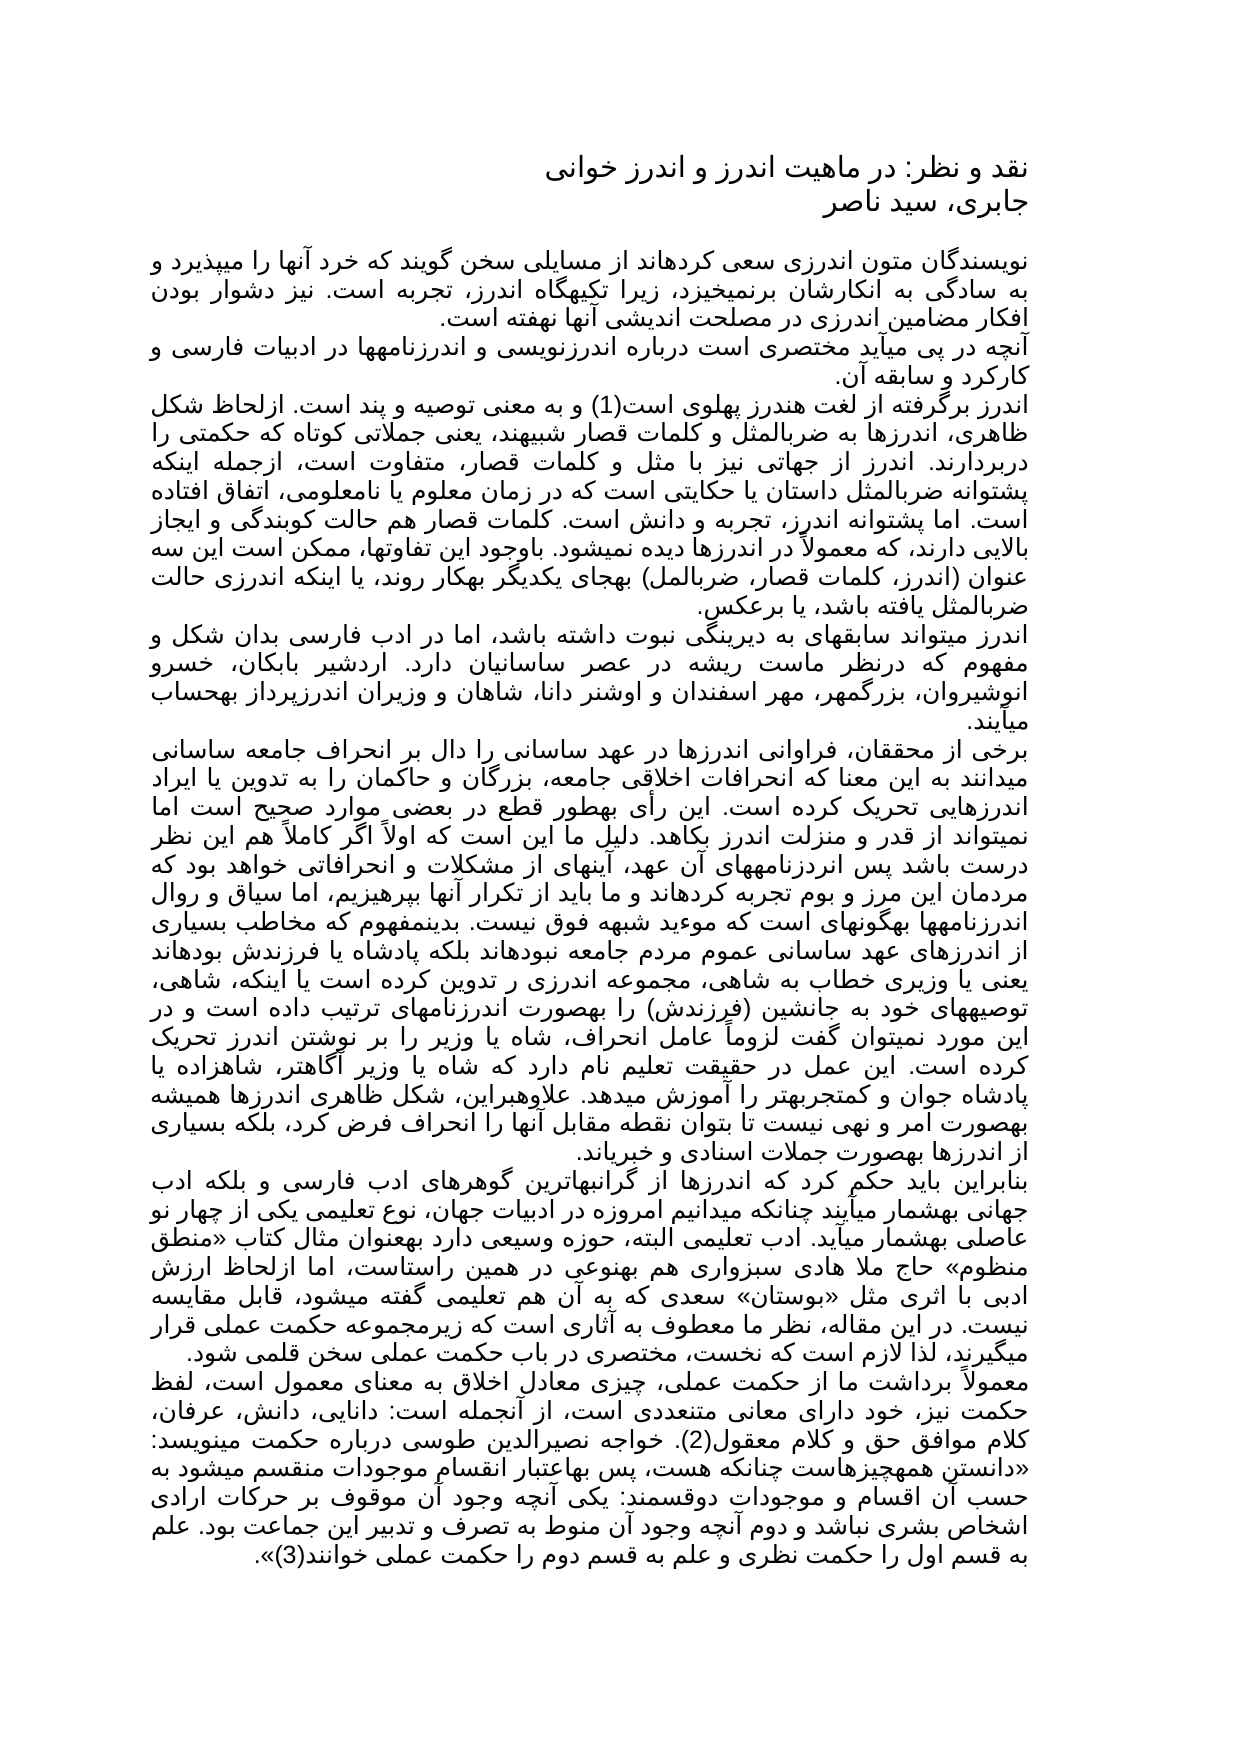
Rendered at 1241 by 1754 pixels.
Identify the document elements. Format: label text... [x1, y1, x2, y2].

text نقد و نظر: در ماهیت اندرز و اندرز خوانی [150, 150, 1029, 183]
text نویسندگان متون اندرزی سعی کرده‏اند از مسایلی سخن گویند که خرد آنها را می‏پذیرد و به سادگی به انکارشان برنمی‏خیزد، زیرا تکیه‏گاه اندرز، تجربه است. نیز دشوار بودن افکار مضامین اندرزی در مصلحت اندیشی آنها نهفته است. [150, 246, 1029, 332]
text معمولاً برداشت ما از حکمت عملی، چیزی معادل اخلاق به معنای معمول است، لفظ حکمت نیز، خود دارای معانی متنعددی است، از آن‏جمله است: دانایی، دانش، عرفان، کلام موافق حق و کلام معقول(2). خواجه نصیرالدین طوسی درباره حکمت می‏نویسد: «دانستن همه‏چیزهاست چنان‏که هست، پس به‏اعتبار انقسام موجودات منقسم می‏شود به حسب آن اقسام و موجودات دوقسمند: یکی آن‏چه وجود آن موقوف بر حرکات ارادی اشخاص بشری نباشد و دوم آن‏چه وجود آن منوط به تصرف و تدبیر این جماعت بود. علم به قسم اول را حکمت نظری و علم به قسم دوم را حکمت عملی خوانند(3)». [150, 1367, 1029, 1568]
text آنچه در پی می‏آید مختصری است درباره اندرزنویسی و اندرزنامه‏ها در ادبیات فارسی و کارکرد و سابقه آن. [150, 332, 1029, 389]
text اندرز برگرفته از لغت هندرز پهلوی است(1) و به معنی توصیه و پند است. ازلحاظ شکل ظاهری، اندرزها به ضرب‏المثل و کلمات قصار شبیهند، یعنی جملاتی کوتاه که حکمتی را دربردارند. اندرز از جهاتی نیز با مثل و کلمات قصار، متفاوت است، ازجمله این‏که پشتوانه ضرب‏المثل داستان یا حکایتی است که در زمان معلوم یا نامعلومی، اتفاق افتاده است. اما پشتوانه اندرز، تجربه و دانش است. کلمات قصار هم حالت کوبندگی و ایجاز بالایی دارند، که معمولاً در اندرزها دیده نمی‏شود. باوجود این تفاوت‏ها، ممکن است این سه عنوان (اندرز، کلمات قصار، ضرب‏المل) به‏جای یکدیگر به‏کار روند، یا این‏که اندرزی حالت ضرب‏المثل یافته باشد، یا برعکس. [150, 389, 1029, 619]
text اندرز می‏تواند سابقه‏ای به دیرینگی نبوت داشته باشد، اما در ادب فارسی بدان شکل و مفهوم که درنظر ماست ریشه در عصر ساسانیان دارد. اردشیر بابکان، خسرو انوشیروان، بزرگمهر، مهر اسفندان و اوشنر دانا، شاهان و وزیران اندرزپرداز به‏حساب می‏آیند. [150, 619, 1029, 734]
text بنابراین باید حکم کرد که اندرزها از گرانبهاترین گوهرهای ادب فارسی و بلکه ادب جهانی به‏شمار می‏آیند چنان‏که می‏دانیم امروزه در ادبیات جهان، نوع تعلیمی یکی از چهار نو عاصلی به‏شمار می‏آید. ادب تعلیمی البته، حوزه وسیعی دارد به‏عنوان مثال کتاب «منطق منظوم» حاج ملا هادی سبزواری هم به‏نوعی در همین راستاست، اما ازلحاظ ارزش ادبی با اثری مثل «بوستان» سعدی که به آن هم تعلیمی گفته می‏شود، قابل مقایسه نیست. در این مقاله، نظر ما معطوف به آثاری است که زیرمجموعه حکمت عملی قرار می‏گیرند، لذا لازم است که نخست، مختصری در باب حکمت عملی سخن قلمی شود. [150, 1166, 1029, 1367]
text برخی از محققان، فراوانی اندرزها در عهد ساسانی را دال بر انحراف جامعه ساسانی می‏دانند به این معنا که انحرافات اخلاقی جامعه، بزرگان و حاکمان را به تدوین یا ایراد اندرزهایی تحریک کرده است. این رأی به‏طور قطع در بعضی موارد صحیح است اما نمی‏تواند از قدر و منزلت اندرز بکاهد. دلیل ما این است که اولاً اگر کاملاً هم این نظر درست باشد پس انردزنامه‏های آن عهد، آینه‏ای از مشکلات و انحرافاتی خواهد بود که مردمان این مرز و بوم تجربه کرده‏اند و ما باید از تکرار آنها بپرهیزیم، اما سیاق و روال اندرزنامه‏ها به‏گونه‏ای است که موءید شبهه فوق نیست. بدین‏مفهوم که مخاطب بسیاری از اندرزهای عهد ساسانی عموم مردم جامعه نبوده‏اند بلکه پادشاه یا فرزندش بوده‏اند یعنی یا وزیری خطاب به شاهی، مجموعه اندرزی ر تدوین کرده است یا این‏که، شاهی، توصیه‏های خود به جانشین (فرزندش) را به‏صورت اندرزنامه‏ای ترتیب داده است و در این مورد نمی‏توان گفت لزوماً عامل انحراف، شاه یا وزیر را بر نوشتن اندرز تحریک کرده است. این عمل در حقیقت تعلیم نام دارد که شاه یا وزیر آگاهتر، شاهزاده یا پادشاه جوان و کم‏تجربه‏تر را آموزش می‏دهد. علاوه‏براین، شکل ظاهری اندرزها همیشه به‏صورت امر و نهی نیست تا بتوان نقطه مقابل آنها را انحراف فرض کرد، بلکه بسیاری از اندرزها به‏صورت جملات اسنادی و خبری‏اند. [150, 734, 1029, 1166]
text جابری، سید ناصر [150, 183, 1029, 217]
